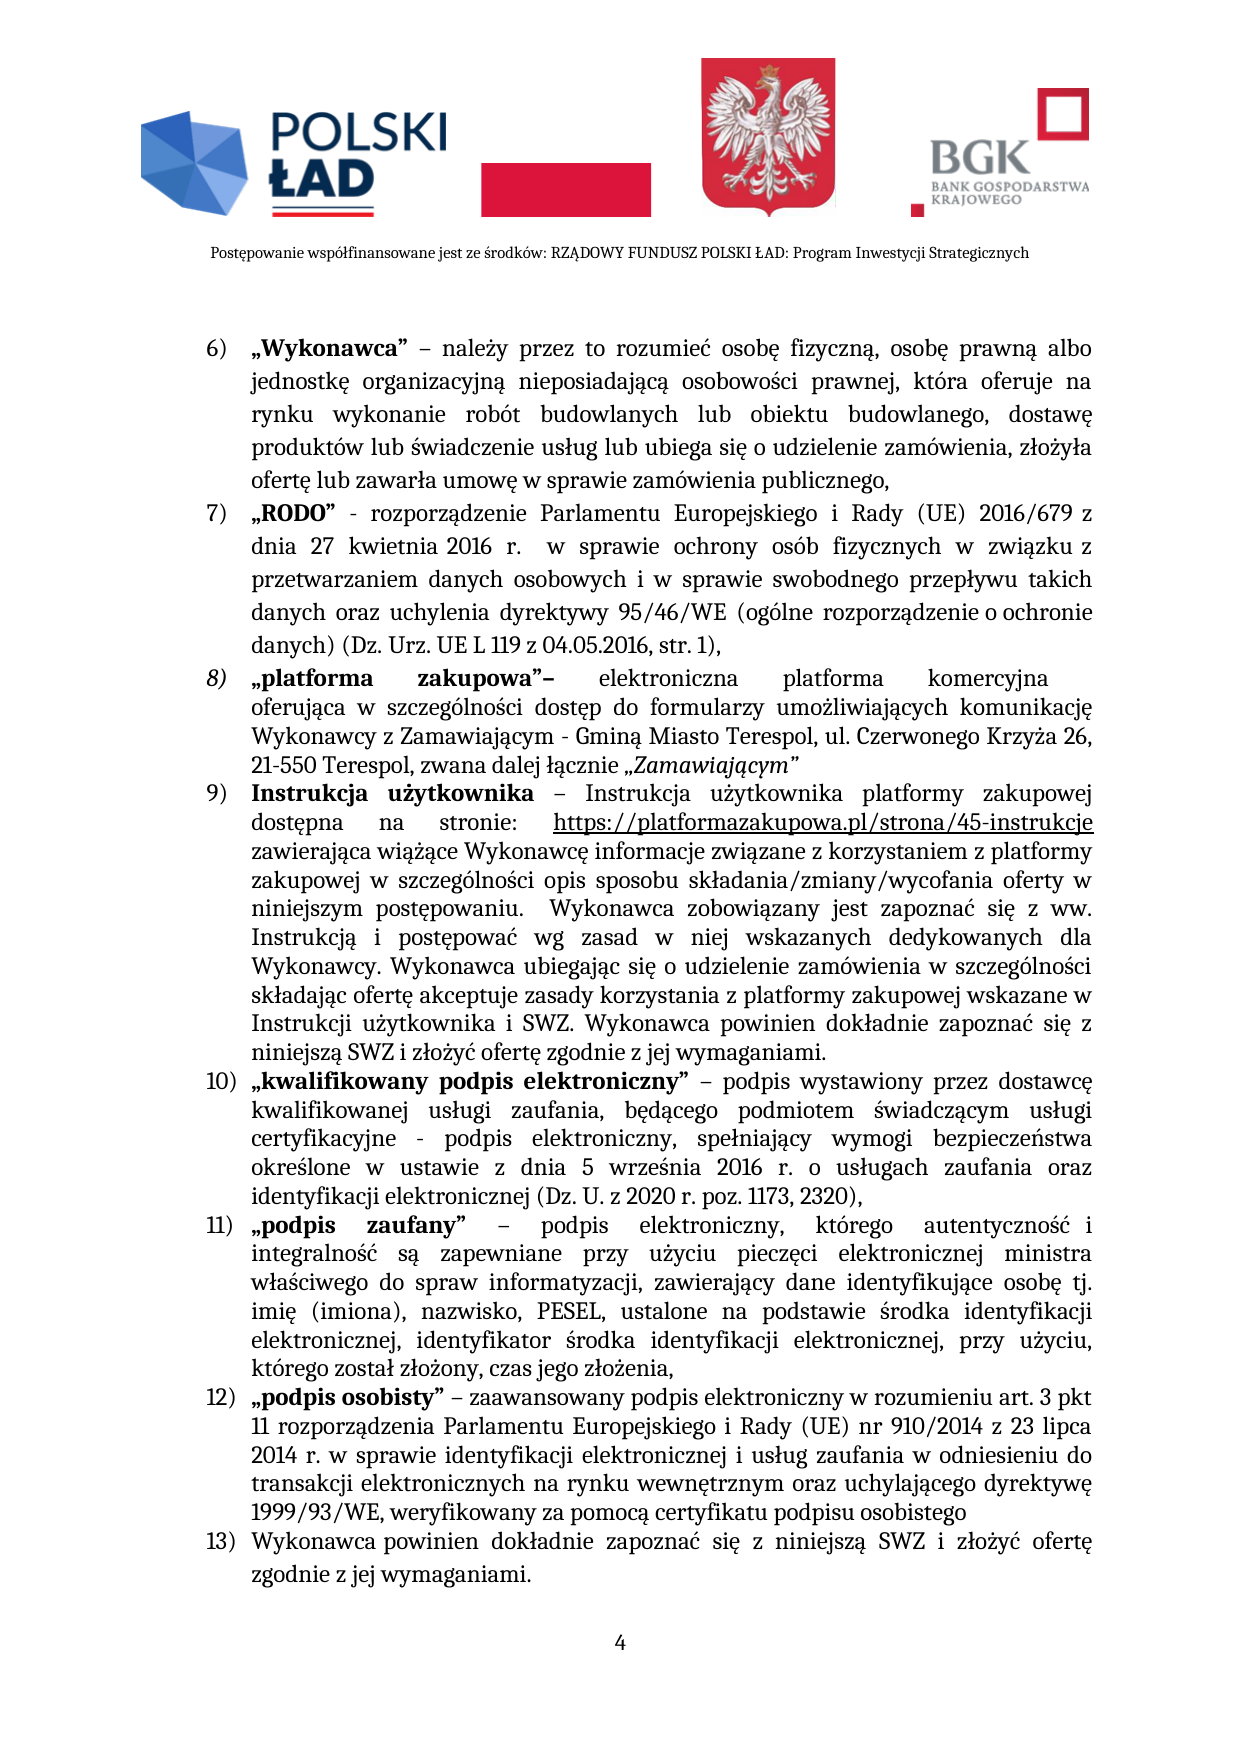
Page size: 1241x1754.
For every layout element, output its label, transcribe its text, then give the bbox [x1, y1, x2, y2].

list „RODO” - rozporządzenie Parlamentu Europejskiego i Rady (UE) 2016/679 z dnia 27 kwietnia 2016 r. w sprawie ochrony osób fizycznych w związku z przetwarzaniem danych osobowych i w sprawie swobodnego przepływu takich danych oraz uchylenia dyrektywy 95/46/WE (ogólne rozporządzenie o ochronie danych) (Dz. Urz. UE L 119 z 04.05.2016, str. 1), [206, 499, 1093, 660]
picture [911, 88, 1089, 217]
list „podpis zaufany” – podpis elektroniczny, którego autentyczność i integralność są zapewniane przy użyciu pieczęci elektronicznej ministra właściwego do spraw informatyzacji, zawierający dane identyfikujące osobę tj. imię (imiona), nazwisko, PESEL, ustalone na podstawie środka identyfikacji elektronicznej, identyfikator środka identyfikacji elektronicznej, przy użyciu, którego został złożony, czas jego złożenia, [206, 1211, 1093, 1383]
list Wykonawca powinien dokładnie zapoznać się z niniejszą SWZ i złożyć ofertę zgodnie z jej wymaganiami. [206, 1527, 1093, 1589]
list „kwalifikowany podpis elektroniczny” – podpis wystawiony przez dostawcę kwalifikowanej usługi zaufania, będącego podmiotem świadczącym usługi certyfikacyjne - podpis elektroniczny, spełniający wymogi bezpieczeństwa określone w ustawie z dnia 5 września 2016 r. o usługach zaufania oraz identyfikacji elektronicznej (Dz. U. z 2020 r. poz. 1173, 2320), [206, 1067, 1093, 1211]
list „Wykonawca” – należy przez to rozumieć osobę fizyczną, osobę prawną albo jednostkę organizacyjną nieposiadającą osobowości prawnej, która oferuje na rynku wykonanie robót budowlanych lub obiektu budowlanego, dostawę produktów lub świadczenie usług lub ubiega się o udzielenie zamówienia, złożyła ofertę lub zawarła umowę w sprawie zamówienia publicznego, [206, 334, 1093, 495]
list „platforma zakupowa”– elektroniczna platforma komercyjna oferująca w szczególności dostęp do formularzy umożliwiających komunikację Wykonawcy z Zamawiającym - Gminą Miasto Terespol, ul. Czerwonego Krzyża 26, 21-550 Terespol, zwana dalej łącznie „Zamawiającym” [206, 664, 1093, 779]
list „podpis osobisty” – zaawansowany podpis elektroniczny w rozumieniu art. 3 pkt 11 rozporządzenia Parlamentu Europejskiego i Rady (UE) nr 910/2014 z 23 lipca 2014 r. w sprawie identyfikacji elektronicznej i usług zaufania w odniesieniu do transakcji elektronicznych na rynku wewnętrznym oraz uchylającego dyrektywę 1999/93/WE, weryfikowany za pomocą certyfikatu podpisu osobistego [206, 1383, 1093, 1527]
picture [141, 111, 446, 217]
picture [481, 163, 652, 217]
picture [701, 58, 836, 217]
list Instrukcja użytkownika – Instrukcja użytkownika platformy zakupowej dostępna na stronie: https://platformazakupowa.pl/strona/45-instrukcje zawierająca wiążące Wykonawcę informacje związane z korzystaniem z platformy zakupowej w szczególności opis sposobu składania/zmiany/wycofania oferty w niniejszym postępowaniu. Wykonawca zobowiązany jest zapoznać się z ww. Instrukcją i postępować wg zasad w niej wskazanych dedykowanych dla Wykonawcy. Wykonawca ubiegając się o udzielenie zamówienia w szczególności składając ofertę akceptuje zasady korzystania z platformy zakupowej wskazane w Instrukcji użytkownika i SWZ. Wykonawca powinien dokładnie zapoznać się z niniejszą SWZ i złożyć ofertę zgodnie z jej wymaganiami. [206, 779, 1093, 1067]
